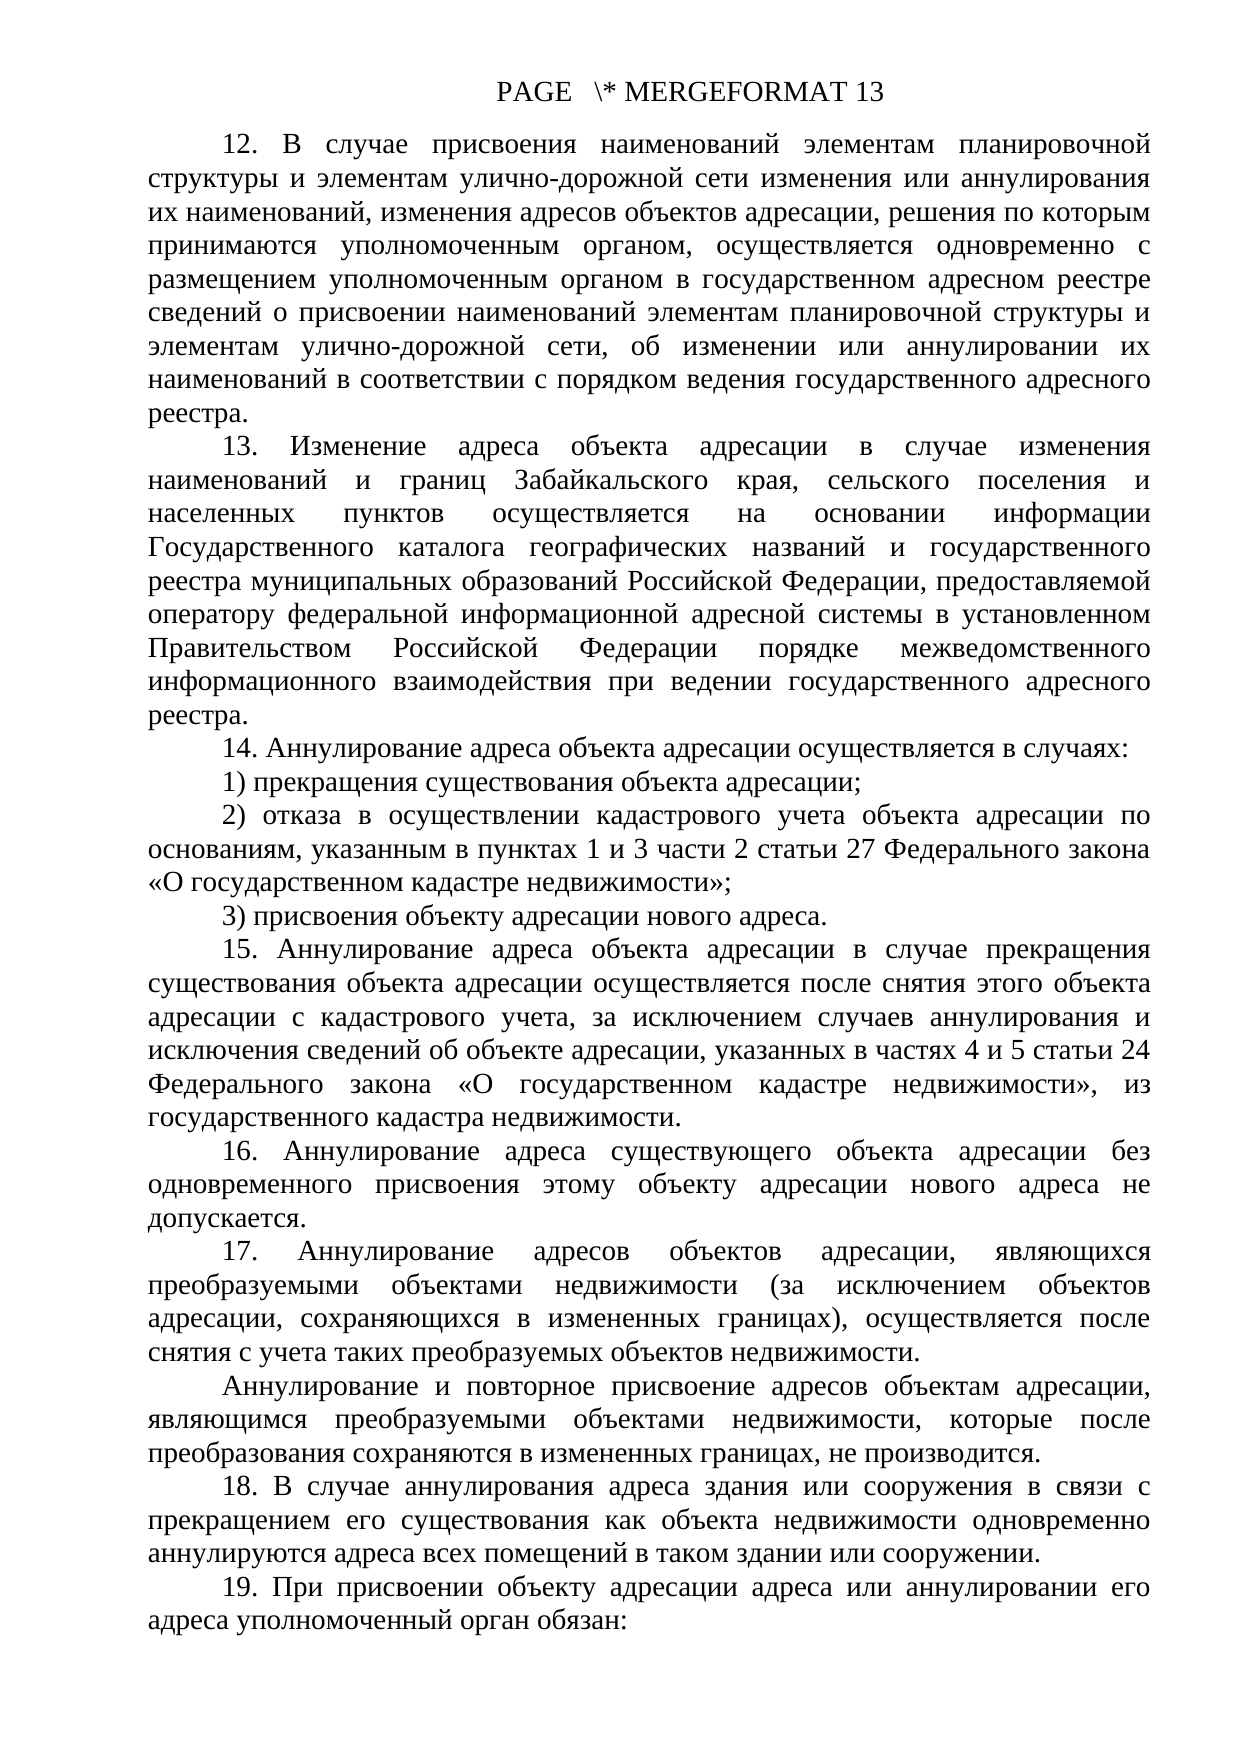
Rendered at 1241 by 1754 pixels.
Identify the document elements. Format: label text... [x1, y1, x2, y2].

text Аннулирование и повторное присвоение адресов объектам адресации, являющимся преобразуемыми объектами недвижимости, которые после преобразования сохраняются в измененных границах, не производится. [148, 1368, 1152, 1468]
text 17. Аннулирование адресов объектов адресации, являющихся преобразуемыми объектами недвижимости (за исключением объектов адресации, сохраняющихся в измененных границах), осуществляется после снятия с учета таких преобразуемых объектов недвижимости. [148, 1233, 1152, 1368]
text 18. В случае аннулирования адреса здания или сооружения в связи с прекращением его существования как объекта недвижимости одновременно аннулируются адреса всех помещений в таком здании или сооружении. [148, 1468, 1152, 1569]
text 3) присвоения объекту адресации нового адреса. [148, 898, 1152, 932]
text 14. Аннулирование адреса объекта адресации осуществляется в случаях: [148, 730, 1152, 764]
text 15. Аннулирование адреса объекта адресации в случае прекращения существования объекта адресации осуществляется после снятия этого объекта адресации с кадастрового учета, за исключением случаев аннулирования и исключения сведений об объекте адресации, указанных в частях 4 и 5 статьи 24 Федерального закона «О государственном кадастре недвижимости», из государственного кадастра недвижимости. [148, 932, 1152, 1133]
text 13. Изменение адреса объекта адресации в случае изменения наименований и границ Забайкальского края, сельского поселения и населенных пунктов осуществляется на основании информации Государственного каталога географических названий и государственного реестра муниципальных образований Российской Федерации, предоставляемой оператору федеральной информационной адресной системы в установленном Правительством Российской Федерации порядке межведомственного информационного взаимодействия при ведении государственного адресного реестра. [148, 428, 1152, 730]
text 19. При присвоении объекту адресации адреса или аннулировании его адреса уполномоченный орган обязан: [148, 1569, 1152, 1636]
text 1) прекращения существования объекта адресации; [148, 764, 1152, 797]
text 12. В случае присвоения наименований элементам планировочной структуры и элементам улично-дорожной сети изменения или аннулирования их наименований, изменения адресов объектов адресации, решения по которым принимаются уполномоченным органом, осуществляется одновременно с размещением уполномоченным органом в государственном адресном реестре сведений о присвоении наименований элементам планировочной структуры и элементам улично-дорожной сети, об изменении или аннулировании их наименований в соответствии с порядком ведения государственного адресного реестра. [148, 127, 1152, 428]
text 16. Аннулирование адреса существующего объекта адресации без одновременного присвоения этому объекту адресации нового адреса не допускается. [148, 1133, 1152, 1233]
text 2) отказа в осуществлении кадастрового учета объекта адресации по основаниям, указанным в пунктах 1 и 3 части 2 статьи 27 Федерального закона «О государственном кадастре недвижимости»; [148, 797, 1152, 898]
